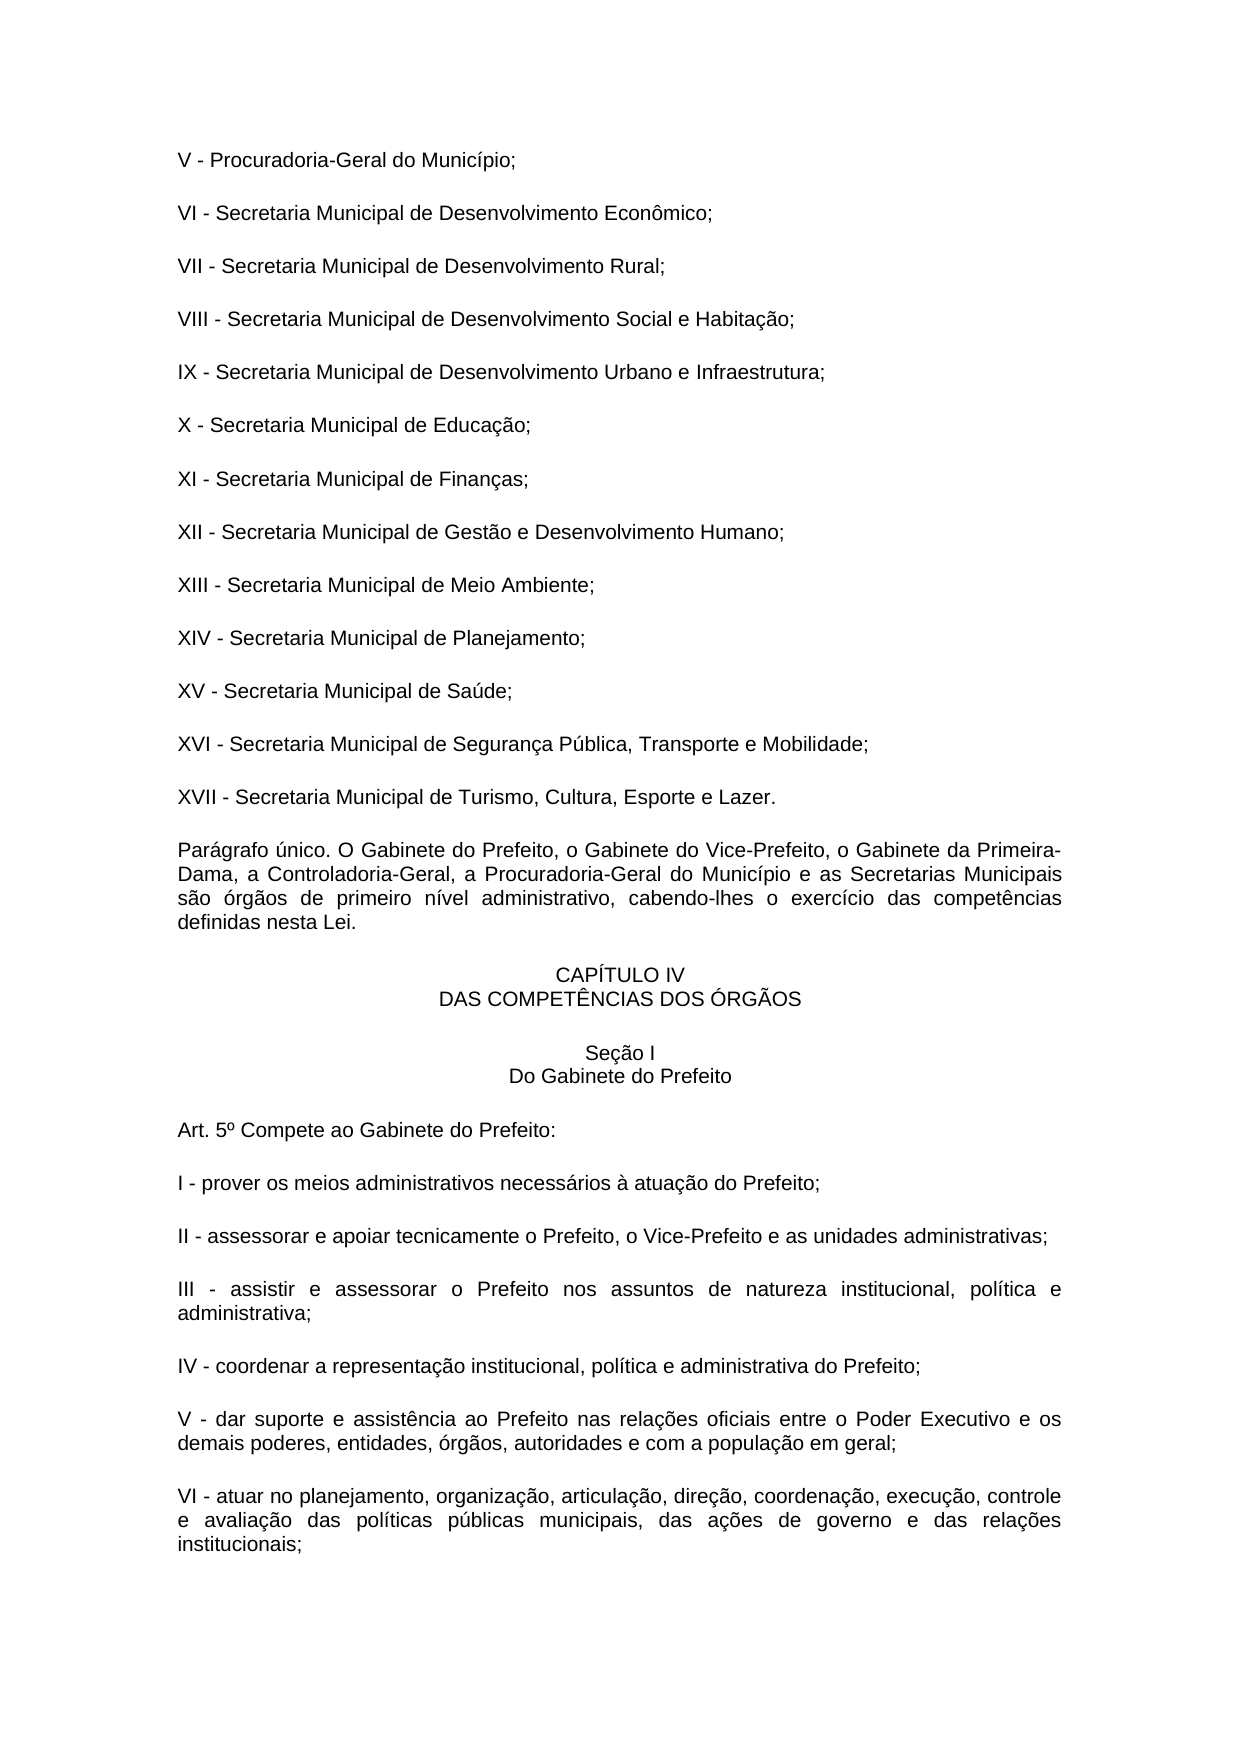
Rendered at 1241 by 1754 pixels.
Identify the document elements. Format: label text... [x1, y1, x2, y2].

text III - assistir e assessorar o Prefeito nos assuntos de natureza institucional, política e administrativa; [177, 1277, 1063, 1325]
text XI - Secretaria Municipal de Finanças; [177, 466, 1063, 490]
text VIII - Secretaria Municipal de Desenvolvimento Social e Habitação; [177, 307, 1063, 331]
text X - Secretaria Municipal de Educação; [177, 413, 1063, 437]
text XIII - Secretaria Municipal de Meio Ambiente; [177, 573, 1063, 597]
text XVII - Secretaria Municipal de Turismo, Cultura, Esporte e Lazer. [177, 785, 1063, 809]
text IV - coordenar a representação institucional, política e administrativa do Prefeito; [177, 1354, 1063, 1378]
text Parágrafo único. O Gabinete do Prefeito, o Gabinete do Vice-Prefeito, o Gabinete da Primeira-Dama, a Controladoria-Geral, a Procuradoria-Geral do Município e as Secretarias Municipais são órgãos de primeiro nível administrativo, cabendo-lhes o exercício das competências definidas nesta Lei. [177, 838, 1063, 934]
text V - Procuradoria-Geral do Município; [177, 148, 1063, 172]
text IX - Secretaria Municipal de Desenvolvimento Urbano e Infraestrutura; [177, 360, 1063, 384]
text VII - Secretaria Municipal de Desenvolvimento Rural; [177, 254, 1063, 278]
text XII - Secretaria Municipal de Gestão e Desenvolvimento Humano; [177, 519, 1063, 543]
text VI - atuar no planejamento, organização, articulação, direção, coordenação, execução, controle e avaliação das políticas públicas municipais, das ações de governo e das relações institucionais; [177, 1484, 1063, 1556]
text XVI - Secretaria Municipal de Segurança Pública, Transporte e Mobilidade; [177, 732, 1063, 756]
text CAPÍTULO IV DAS COMPETÊNCIAS DOS ÓRGÃOS [177, 963, 1063, 1011]
text Art. 5º Compete ao Gabinete do Prefeito: [177, 1117, 1063, 1141]
text Seção I Do Gabinete do Prefeito [177, 1040, 1063, 1088]
text I - prover os meios administrativos necessários à atuação do Prefeito; [177, 1171, 1063, 1194]
text VI - Secretaria Municipal de Desenvolvimento Econômico; [177, 201, 1063, 225]
text XIV - Secretaria Municipal de Planejamento; [177, 626, 1063, 650]
text V - dar suporte e assistência ao Prefeito nas relações oficiais entre o Poder Executivo e os demais poderes, entidades, órgãos, autoridades e com a população em geral; [177, 1407, 1063, 1455]
text XV - Secretaria Municipal de Saúde; [177, 679, 1063, 703]
text II - assessorar e apoiar tecnicamente o Prefeito, o Vice-Prefeito e as unidades administrativas; [177, 1224, 1063, 1248]
